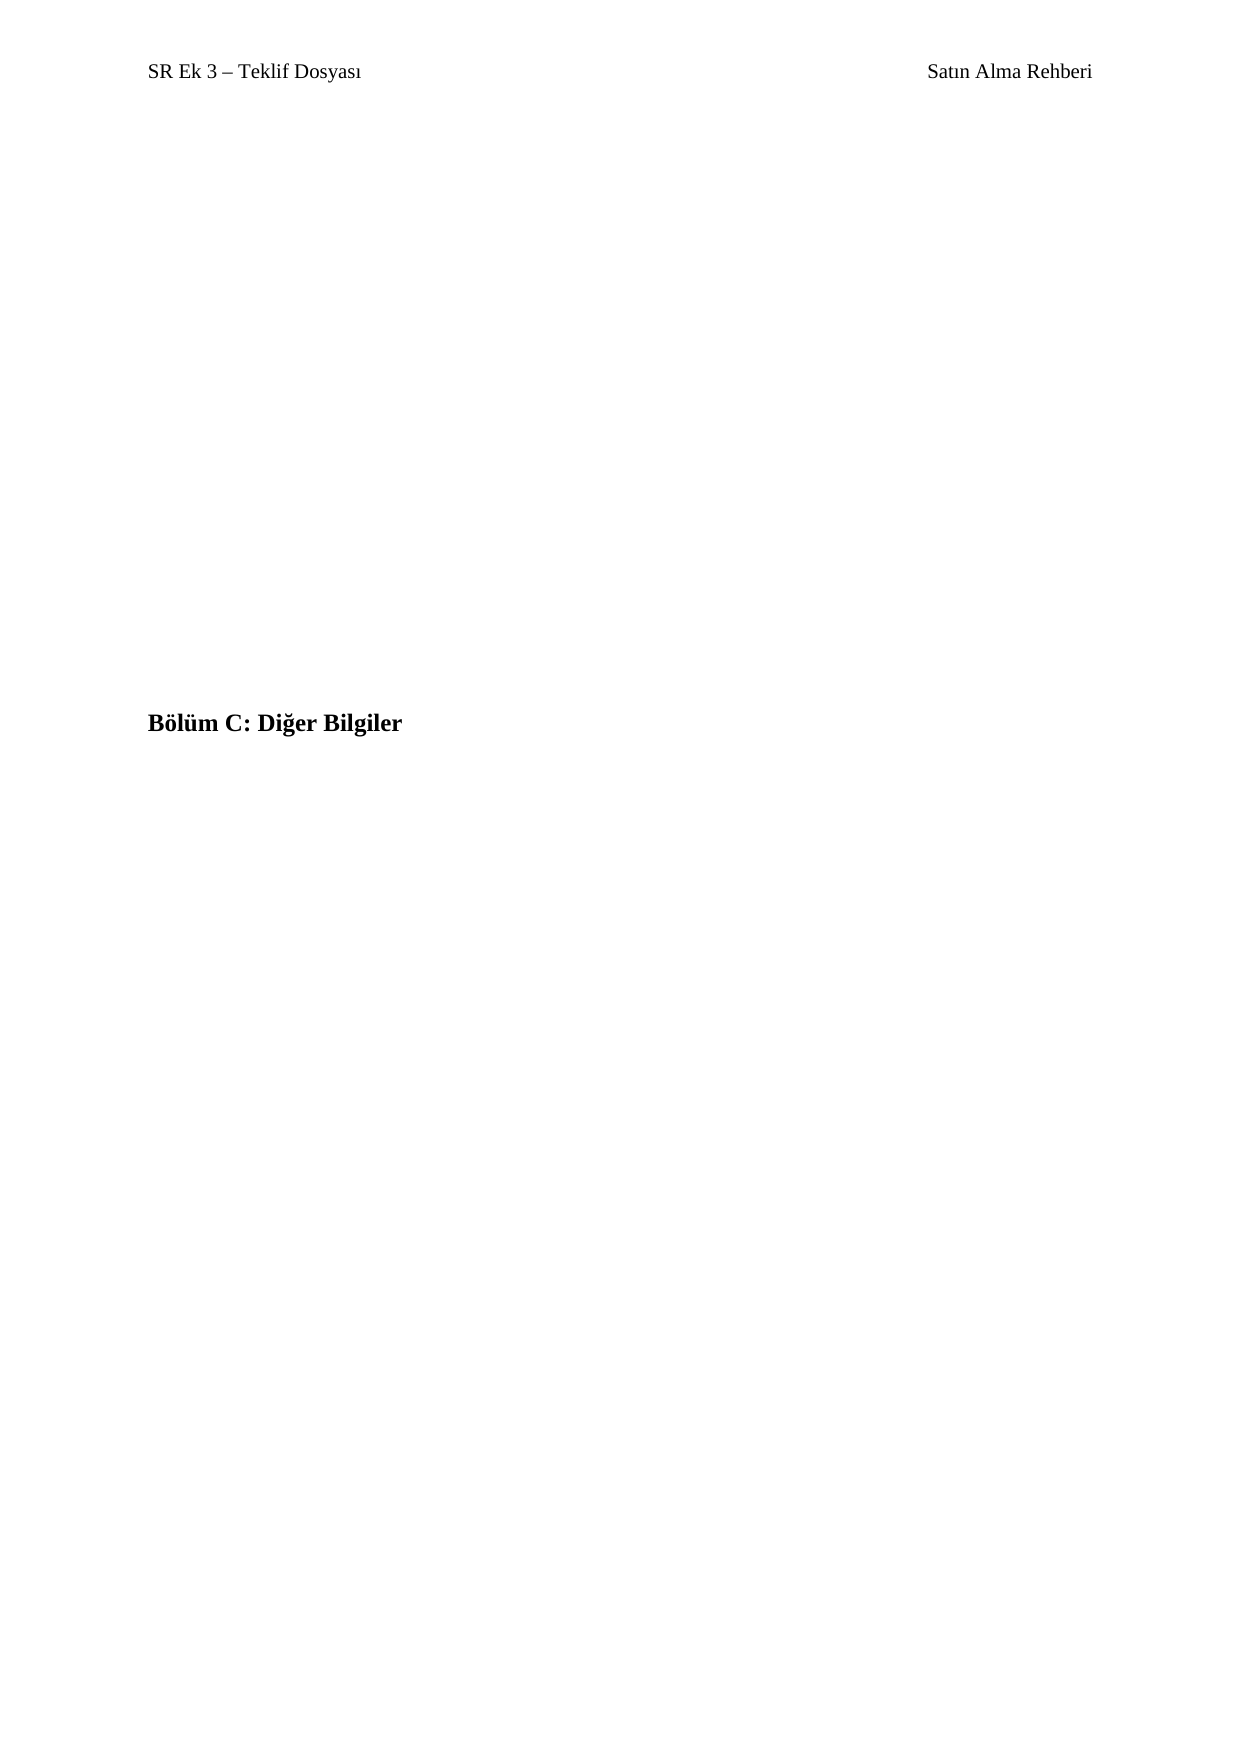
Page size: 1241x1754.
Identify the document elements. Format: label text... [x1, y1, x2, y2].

subtitle Bölüm C: Diğer Bilgiler [148, 708, 1093, 736]
